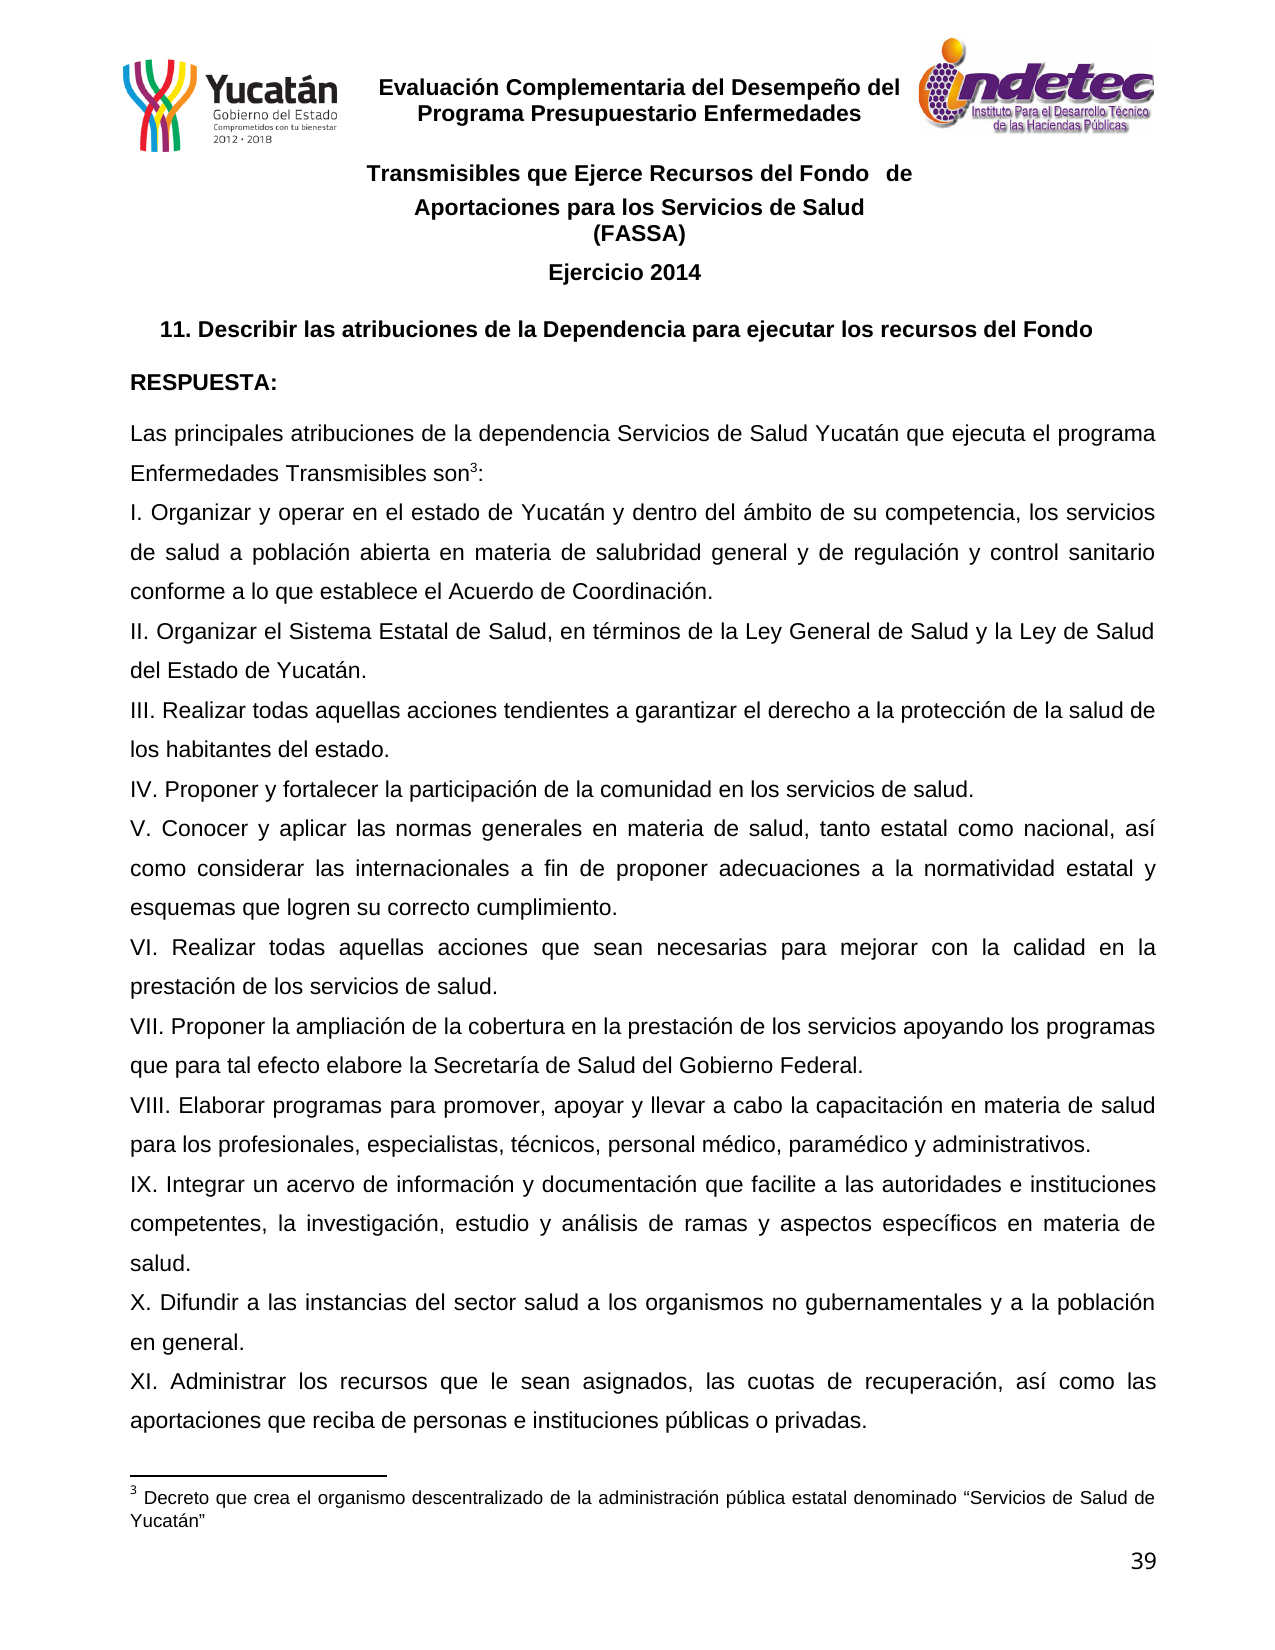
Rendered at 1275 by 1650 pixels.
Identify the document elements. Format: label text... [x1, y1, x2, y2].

picture [101, 12, 358, 199]
picture [918, 38, 1154, 137]
text RESPUESTA: [130, 368, 1157, 395]
text XI. Administrar los recursos que le sean asignados, las cuotas de recuperación, así como las aportaciones que reciba de personas e instituciones públicas o privadas. [130, 1368, 1157, 1434]
text III. Realizar todas aquellas acciones tendientes a garantizar el derecho a la protección de la salud de los habitantes del estado. [130, 697, 1157, 763]
text X. Difundir a las instancias del sector salud a los organismos no gubernamentales y a la población en general. [130, 1289, 1157, 1355]
text II. Organizar el Sistema Estatal de Salud, en términos de la Ley General de Salud y la Ley de Salud del Estado de Yucatán. [130, 618, 1157, 684]
text VI. Realizar todas aquellas acciones que sean necesarias para mejorar con la calidad en la prestación de los servicios de salud. [130, 934, 1157, 999]
text I. Organizar y operar en el estado de Yucatán y dentro del ámbito de su competencia, los servicios de salud a población abierta en materia de salubridad general y de regulación y control sanitario conforme a lo que establece el Acuerdo de Coordinación. [130, 499, 1157, 605]
text VIII. Elaborar programas para promover, apoyar y llevar a cabo la capacitación en materia de salud para los profesionales, especialistas, técnicos, personal médico, paramédico y administrativos. [130, 1092, 1157, 1157]
text 11. Describir las atribuciones de la Dependencia para ejecutar los recursos del Fondo [159, 316, 1157, 343]
text IX. Integrar un acervo de información y documentación que facilite a las autoridades e instituciones competentes, la investigación, estudio y análisis de ramas y aspectos específicos en materia de salud. [130, 1171, 1157, 1276]
text V. Conocer y aplicar las normas generales en materia de salud, tanto estatal como nacional, así como considerar las internacionales a fin de proponer adecuaciones a la normatividad estatal y esquemas que logren su correcto cumplimiento. [130, 815, 1157, 921]
text Las principales atribuciones de la dependencia Servicios de Salud Yucatán que ejecuta el programa Enfermedades Transmisibles son: [130, 420, 1157, 486]
text VII. Proponer la ampliación de la cobertura en la prestación de los servicios apoyando los programas que para tal efecto elabore la Secretaría de Salud del Gobierno Federal. [130, 1013, 1157, 1078]
text IV. Proponer y fortalecer la participación de la comunidad en los servicios de salud. [130, 776, 1157, 802]
